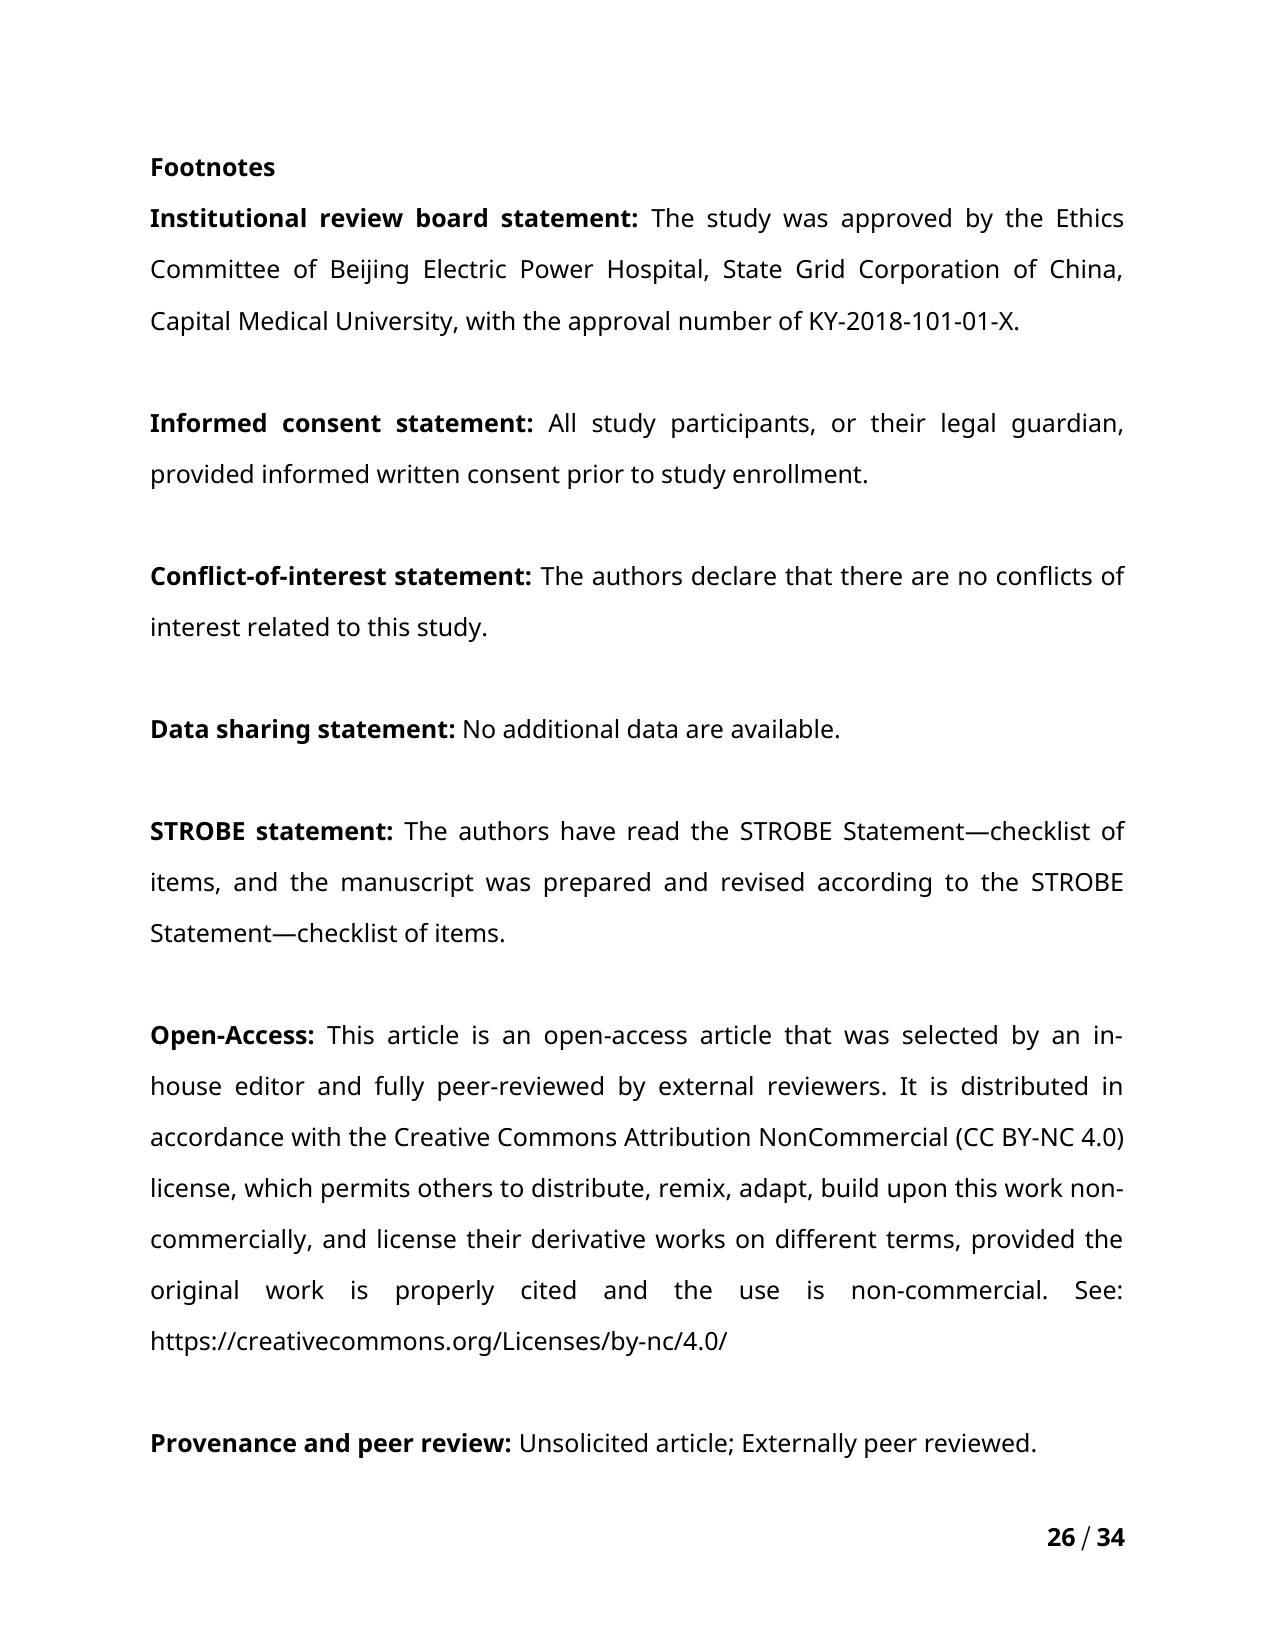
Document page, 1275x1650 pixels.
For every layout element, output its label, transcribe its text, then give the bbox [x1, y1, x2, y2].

text Informed consent statement: All study participants, or their legal guardian, provided informed written consent prior to study enrollment. [150, 405, 1125, 490]
text Provenance and peer review: Unsolicited article; Externally peer reviewed. [150, 1426, 1125, 1460]
text Conflict-of-interest statement: The authors declare that there are no conflicts of interest related to this study. [150, 558, 1125, 643]
text Open-Access: This article is an open-access article that was selected by an in-house editor and fully peer-reviewed by external reviewers. It is distributed in accordance with the Creative Commons Attribution NonCommercial (CC BY-NC 4.0) license, which permits others to distribute, remix, adapt, build upon this work non-commercially, and license their derivative works on different terms, provided the original work is properly cited and the use is non-commercial. See: https://creativecommons.org/Licenses/by-nc/4.0/ [150, 1018, 1125, 1358]
text Institutional review board statement: The study was approved by the Ethics Committee of Beijing Electric Power Hospital, State Grid Corporation of China, Capital Medical University, with the approval number of KY-2018-101-01-X. [150, 201, 1125, 337]
text STROBE statement: The authors have read the STROBE Statement—checklist of items, and the manuscript was prepared and revised according to the STROBE Statement—checklist of items. [150, 813, 1125, 950]
text Footnotes [150, 150, 1125, 184]
text Data sharing statement: No additional data are available. [150, 711, 1125, 746]
